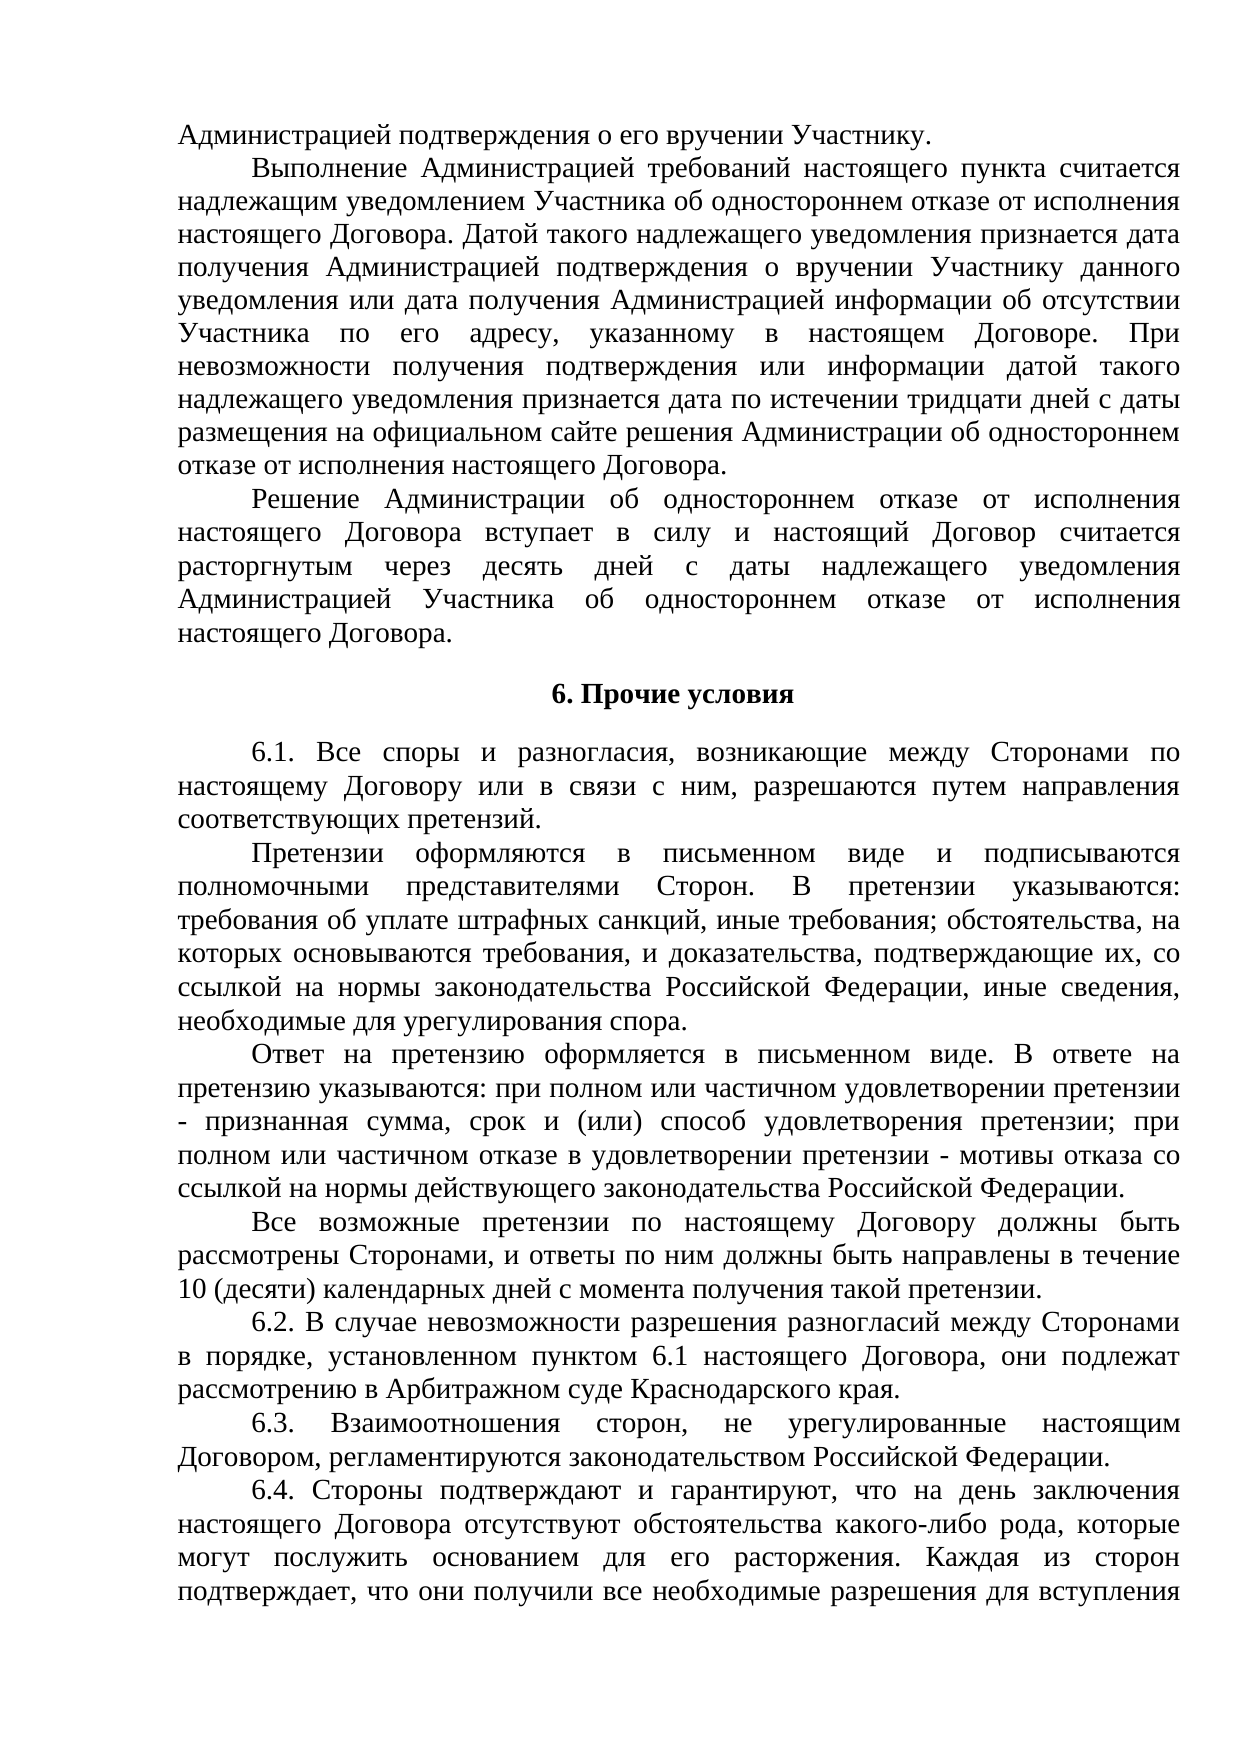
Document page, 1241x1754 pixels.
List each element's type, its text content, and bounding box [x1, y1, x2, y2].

text Все возможные претензии по настоящему Договору должны быть рассмотрены Сторонами, и ответы по ним должны быть направлены в течение 10 (десяти) календарных дней с момента получения такой претензии. [177, 1204, 1181, 1305]
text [177, 1473, 1181, 1607]
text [177, 118, 1181, 151]
text 6.3. Взаимоотношения сторон, не урегулированные настоящим Договором, регламентируются законодательством Российской Федерации. [177, 1406, 1181, 1473]
text 6. Прочие условия [165, 680, 1181, 709]
text 6.2. В случае невозможности разрешения разногласий между Сторонами в порядке, установленном пунктом 6.1 настоящего Договора, они подлежат рассмотрению в Арбитражном суде Краснодарского края. [177, 1305, 1181, 1406]
text Решение Администрации об одностороннем отказе от исполнения настоящего Договора вступает в силу и настоящий Договор считается расторгнутым через десять дней с даты надлежащего уведомления Администрацией Участника об одностороннем отказе от исполнения настоящего Договора. [177, 481, 1181, 649]
text Выполнение Администрацией требований настоящего пункта считается надлежащим уведомлением Участника об одностороннем отказе от исполнения настоящего Договора. Датой такого надлежащего уведомления признается дата получения Администрацией подтверждения о вручении Участнику данного уведомления или дата получения Администрацией информации об отсутствии Участника по его адресу, указанному в настоящем Договоре. При невозможности получения подтверждения или информации датой такого надлежащего уведомления признается дата по истечении тридцати дней с даты размещения на официальном сайте решения Администрации об одностороннем отказе от исполнения настоящего Договора. [177, 151, 1181, 481]
text Претензии оформляются в письменном виде и подписываются полномочными представителями Сторон. В претензии указываются: требования об уплате штрафных санкций, иные требования; обстоятельства, на которых основываются требования, и доказательства, подтверждающие их, со ссылкой на нормы законодательства Российской Федерации, иные сведения, необходимые для урегулирования спора. [177, 836, 1181, 1037]
text Ответ на претензию оформляется в письменном виде. В ответе на претензию указываются: при полном или частичном удовлетворении претензии - признанная сумма, срок и (или) способ удовлетворения претензии; при полном или частичном отказе в удовлетворении претензии - мотивы отказа со ссылкой на нормы действующего законодательства Российской Федерации. [177, 1037, 1181, 1204]
text 6.1. Все споры и разногласия, возникающие между Сторонами по настоящему Договору или в связи с ним, разрешаются путем направления соответствующих претензий. [177, 735, 1181, 836]
